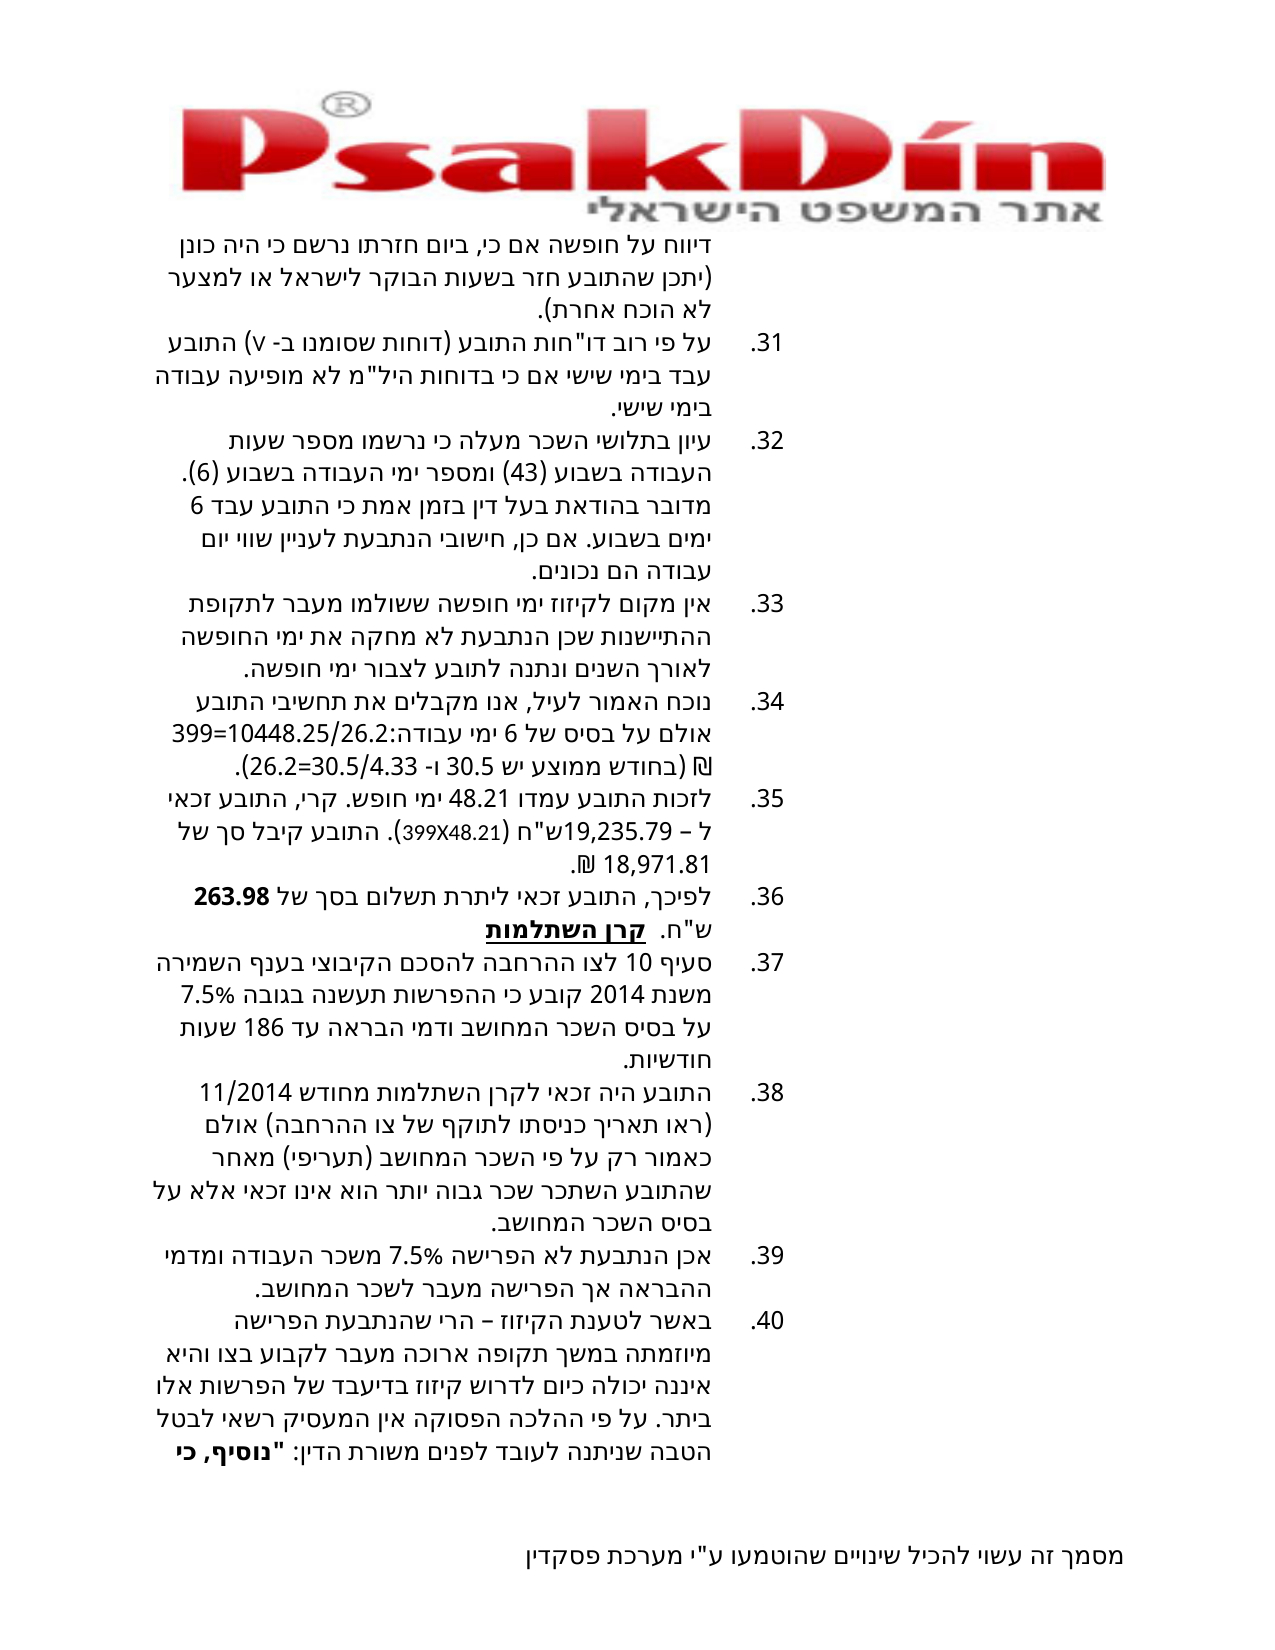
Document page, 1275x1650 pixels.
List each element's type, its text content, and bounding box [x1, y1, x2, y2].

list עיון בתלושי השכר מעלה כי נרשמו מספר שעות העבודה בשבוע (43) ומספר ימי העבודה בשבוע (6). מדובר בהודאת בעל דין בזמן אמת כי התובע עבד 6 ימים בשבוע. אם כן, חישובי הנתבעת לעניין שווי יום עבודה הם נכונים. [150, 427, 750, 590]
list לזכות התובע עמדו 48.21 ימי חופש. קרי, התובע זכאי ל – 19,235.79ש"ח (399X48.21). התובע קיבל סך של 18,971.81 ₪. [150, 786, 750, 883]
list על פי רוב דו"חות התובע (דוחות שסומנו ב- V) התובע עבד בימי שישי אם כי בדוחות היל"מ לא מופיעה עבודה בימי שישי. [150, 329, 750, 427]
list התובע היה זכאי לקרן השתלמות מחודש 11/2014 (ראו תאריך כניסתו לתוקף של צו ההרחבה) אולם כאמור רק על פי השכר המחושב (תעריפי) מאחר שהתובע השתכר שכר גבוה יותר הוא אינו זכאי אלא על בסיס השכר המחושב. [150, 1079, 750, 1242]
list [150, 231, 750, 329]
list אכן הנתבעת לא הפרישה 7.5% משכר העבודה ומדמי ההבראה אך הפרישה מעבר לשכר המחושב. [150, 1242, 750, 1307]
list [150, 1307, 750, 1470]
list אין מקום לקיזוז ימי חופשה ששולמו מעבר לתקופת ההתיישנות שכן הנתבעת לא מחקה את ימי החופשה לאורך השנים ונתנה לתובע לצבור ימי חופשה. [150, 590, 750, 688]
list לפיכך, התובע זכאי ליתרת תשלום בסך של 263.98 ש"ח. קרן השתלמות [150, 883, 750, 948]
list סעיף 10 לצו ההרחבה להסכם הקיבוצי בענף השמירה משנת 2014 קובע כי ההפרשות תעשנה בגובה 7.5% על בסיס השכר המחושב ודמי הבראה עד 186 שעות חודשיות. [150, 948, 750, 1079]
list נוכח האמור לעיל, אנו מקבלים את תחשיבי התובע אולם על בסיס של 6 ימי עבודה:10448.25/26.2=399 ₪ (בחודש ממוצע יש 30.5 ו- 30.5/4.33=26.2). [150, 688, 750, 786]
